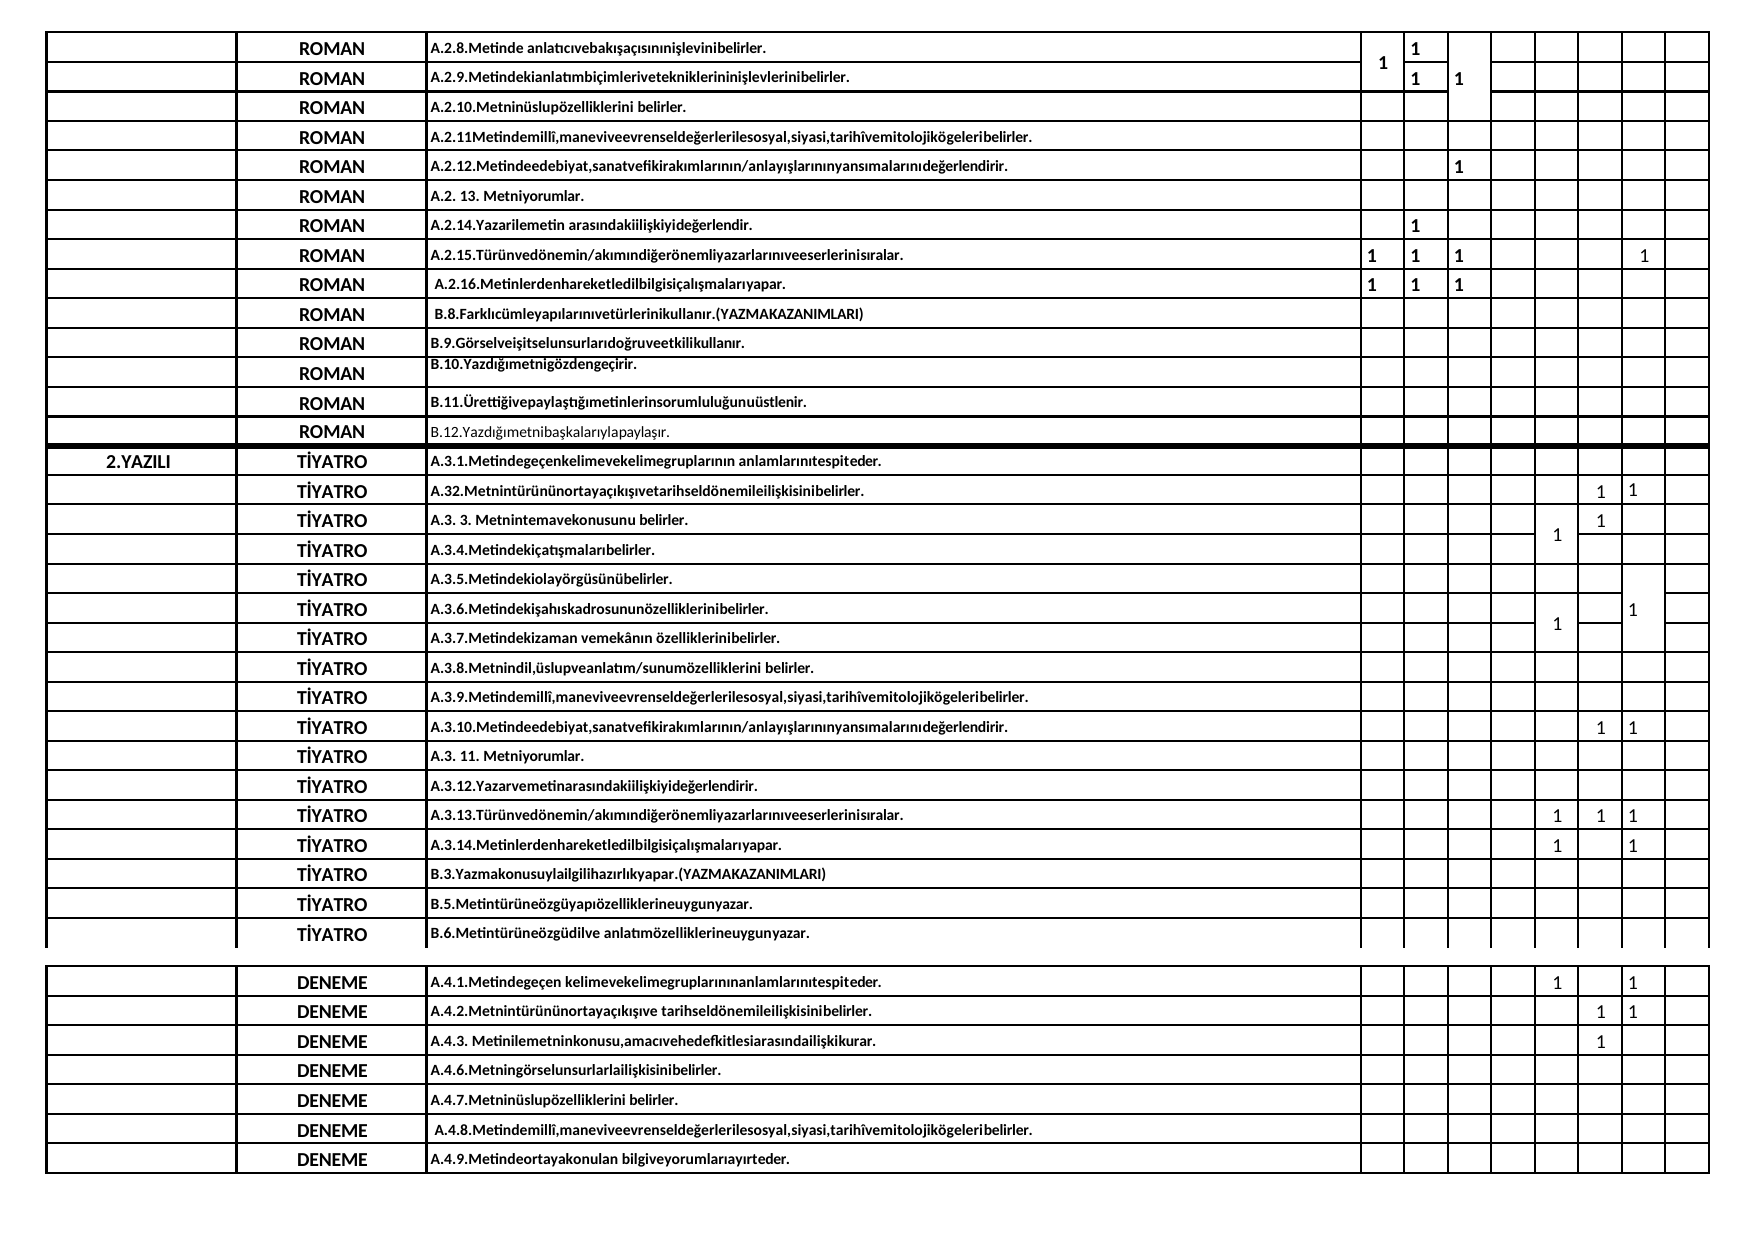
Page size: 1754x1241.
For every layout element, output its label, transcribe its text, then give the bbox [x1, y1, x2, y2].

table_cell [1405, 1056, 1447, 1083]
table_cell [1405, 476, 1447, 503]
table_cell 1 [1579, 476, 1621, 503]
table_cell [48, 122, 235, 149]
table_cell A.3.7.Metindekizaman vemekânın özelliklerinibelirler. [428, 624, 1360, 651]
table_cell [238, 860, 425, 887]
table_cell A.3.4.Metindekiçatışmalarıbelirler. [428, 535, 1360, 562]
table_cell [1666, 388, 1708, 415]
table_cell [1362, 653, 1403, 681]
table_cell [1449, 742, 1490, 769]
table_cell ROMAN [238, 418, 425, 443]
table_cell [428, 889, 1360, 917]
table_cell [1449, 653, 1490, 681]
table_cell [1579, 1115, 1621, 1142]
table_cell A.3.5.Metindekiolayörgüsünübelirler. [428, 565, 1360, 592]
table_cell 1 [1449, 270, 1490, 297]
table_cell [1623, 299, 1664, 327]
table_cell [1362, 388, 1403, 415]
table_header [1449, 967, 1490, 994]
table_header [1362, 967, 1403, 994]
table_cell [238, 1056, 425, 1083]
table_cell [48, 476, 235, 503]
table_cell A.3.1.Metindegeçenkelimevekelimegruplarının anlamlarınıtespiteder. [428, 449, 1360, 474]
table_cell TİYATRO [238, 624, 425, 651]
table_cell [1536, 449, 1577, 474]
table_cell [1405, 181, 1447, 208]
table_cell [1449, 418, 1490, 443]
table_cell ROMAN [238, 358, 425, 386]
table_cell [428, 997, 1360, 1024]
table_cell [1666, 771, 1708, 799]
table_cell A.3.9.Metindemillî,maneviveevrenseldeğerlerilesosyal,siyasi,tarihîvemitolojikögeleribelirler. [428, 683, 1360, 710]
table_cell [1362, 565, 1403, 592]
table_cell TİYATRO [238, 594, 425, 622]
table_cell [1492, 270, 1534, 297]
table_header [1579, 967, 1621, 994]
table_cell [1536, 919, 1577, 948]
table_cell [48, 358, 235, 386]
table_cell [1666, 33, 1708, 61]
table_cell [1536, 33, 1577, 61]
table_cell [1623, 358, 1664, 386]
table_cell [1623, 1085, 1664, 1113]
table_cell [1623, 449, 1664, 474]
table_cell [1666, 122, 1708, 149]
table_cell [1579, 449, 1621, 474]
table_cell TİYATRO [238, 712, 425, 740]
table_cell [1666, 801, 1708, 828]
table_cell [48, 771, 235, 799]
table_cell [1623, 653, 1664, 681]
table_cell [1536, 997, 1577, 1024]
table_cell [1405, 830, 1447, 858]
table_cell [1536, 771, 1577, 799]
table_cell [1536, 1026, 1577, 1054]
table_cell [48, 270, 235, 297]
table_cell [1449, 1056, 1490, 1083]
table_cell [1362, 476, 1403, 503]
table_cell [1449, 211, 1490, 238]
table_cell [1536, 742, 1577, 769]
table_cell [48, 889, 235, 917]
table_cell [1492, 594, 1534, 622]
table_cell [1536, 151, 1577, 179]
table_cell [1666, 476, 1708, 503]
table_cell 1 [1405, 211, 1447, 238]
table_cell [1666, 329, 1708, 356]
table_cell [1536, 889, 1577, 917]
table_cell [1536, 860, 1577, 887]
table_cell [1579, 151, 1621, 179]
table_cell [1623, 151, 1664, 179]
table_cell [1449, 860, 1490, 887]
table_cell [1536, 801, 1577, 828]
table_cell [1666, 181, 1708, 208]
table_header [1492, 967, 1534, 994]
table_cell [1492, 388, 1534, 415]
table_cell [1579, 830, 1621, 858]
table_cell [1405, 565, 1447, 592]
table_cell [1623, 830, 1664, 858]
table_cell [1362, 122, 1403, 149]
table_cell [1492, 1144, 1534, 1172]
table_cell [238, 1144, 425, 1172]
table_cell [1362, 535, 1403, 562]
table_cell [1579, 33, 1621, 61]
table_cell A.32.Metnintürününortayaçıkışıvetarihseldönemileilişkisinibelirler. [428, 476, 1360, 503]
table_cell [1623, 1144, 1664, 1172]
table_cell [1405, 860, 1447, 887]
table_cell B.10.Yazdığımetnigözdengeçirir. [428, 358, 1360, 386]
table_cell [48, 742, 235, 769]
table_cell [1492, 33, 1534, 61]
table_cell [1579, 358, 1621, 386]
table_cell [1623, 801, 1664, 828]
table_cell [1362, 742, 1403, 769]
table_cell A.2.11Metindemillî,maneviveevrenseldeğerlerilesosyal,siyasi,tarihîvemitolojikögeleribelirler. [428, 122, 1360, 149]
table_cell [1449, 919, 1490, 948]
table_cell [1362, 151, 1403, 179]
table_cell [1666, 683, 1708, 710]
table_cell [1405, 299, 1447, 327]
table_cell 1 [1405, 33, 1447, 61]
table_cell ROMAN [238, 270, 425, 297]
table_cell B.9.Görselveişitselunsurlarıdoğruveetkilikullanır. [428, 329, 1360, 356]
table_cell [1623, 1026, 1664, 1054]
table_cell [1623, 329, 1664, 356]
table_cell [1405, 418, 1447, 443]
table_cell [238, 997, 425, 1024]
table_cell [1449, 476, 1490, 503]
table_cell [1579, 93, 1621, 120]
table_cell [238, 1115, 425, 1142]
table_cell ROMAN [238, 33, 425, 61]
table_cell [1623, 270, 1664, 297]
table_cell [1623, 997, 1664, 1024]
table_cell TİYATRO [238, 653, 425, 681]
table_cell ROMAN [238, 211, 425, 238]
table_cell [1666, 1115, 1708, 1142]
table_cell A.2.10.Metninüslupözelliklerini belirler. [428, 93, 1360, 120]
table_cell [1492, 358, 1534, 386]
table_cell [48, 505, 235, 533]
table_cell TİYATRO [238, 771, 425, 799]
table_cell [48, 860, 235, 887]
table_cell A.3.8.Metnindil,üslupveanlatım/sunumözelliklerini belirler. [428, 653, 1360, 681]
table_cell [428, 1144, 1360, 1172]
table_cell B.11.Ürettiğivepaylaştığımetinlerinsorumluluğunuüstlenir. [428, 388, 1360, 415]
table_cell [1579, 181, 1621, 208]
table_cell [1579, 211, 1621, 238]
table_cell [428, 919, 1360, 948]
table_cell ROMAN [238, 299, 425, 327]
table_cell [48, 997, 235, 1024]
table_cell [1536, 181, 1577, 208]
table_cell [1623, 63, 1664, 90]
table_cell A.3. 11. Metniyorumlar. [428, 742, 1360, 769]
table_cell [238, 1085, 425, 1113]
table_cell [1405, 535, 1447, 562]
table_cell [1362, 771, 1403, 799]
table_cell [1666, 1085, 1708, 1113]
table_cell [1579, 270, 1621, 297]
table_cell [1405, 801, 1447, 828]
table_cell [1449, 181, 1490, 208]
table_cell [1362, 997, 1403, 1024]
table_cell [1362, 93, 1403, 120]
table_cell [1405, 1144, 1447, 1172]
table_cell [1623, 535, 1664, 562]
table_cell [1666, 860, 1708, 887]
table_cell [1362, 358, 1403, 386]
table_cell [1536, 122, 1577, 149]
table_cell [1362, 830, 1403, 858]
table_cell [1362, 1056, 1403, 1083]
table_cell [1579, 771, 1621, 799]
table_cell [1666, 449, 1708, 474]
table_cell [1536, 299, 1577, 327]
table_cell [1449, 449, 1490, 474]
table_cell A.2.9.Metindekianlatımbiçimlerivetekniklerininişlevlerinibelirler. [428, 63, 1360, 90]
table_cell ROMAN [238, 329, 425, 356]
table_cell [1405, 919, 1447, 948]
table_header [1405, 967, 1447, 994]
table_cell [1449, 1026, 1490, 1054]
table_cell [1579, 742, 1621, 769]
table_cell [1536, 565, 1577, 592]
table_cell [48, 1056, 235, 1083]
table_cell [1362, 505, 1403, 533]
table_cell TİYATRO [238, 565, 425, 592]
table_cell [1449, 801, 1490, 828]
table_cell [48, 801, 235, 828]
table_cell 1 [1405, 270, 1447, 297]
table_cell [48, 535, 235, 562]
table_cell [48, 653, 235, 681]
table_cell [1492, 122, 1534, 149]
table_cell [1623, 505, 1664, 533]
table_cell [1449, 565, 1490, 592]
table_cell [1492, 418, 1534, 443]
table_cell [1405, 151, 1447, 179]
table_cell [1666, 505, 1708, 533]
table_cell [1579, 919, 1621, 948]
table_cell [1362, 683, 1403, 710]
table_cell TİYATRO [238, 742, 425, 769]
table_cell [1449, 329, 1490, 356]
table_cell [1666, 712, 1708, 740]
table_cell [1492, 449, 1534, 474]
table_cell [1579, 535, 1621, 562]
table_cell [1449, 712, 1490, 740]
table_cell [1666, 93, 1708, 120]
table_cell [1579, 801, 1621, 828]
table_cell [1492, 653, 1534, 681]
table_cell [1449, 505, 1490, 533]
table_cell [1536, 63, 1577, 90]
table_cell [1405, 388, 1447, 415]
table_cell [48, 63, 235, 90]
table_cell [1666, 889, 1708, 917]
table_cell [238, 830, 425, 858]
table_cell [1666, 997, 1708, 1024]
table_cell [1449, 299, 1490, 327]
table_cell 1 [1362, 270, 1403, 297]
table_cell 1 [1405, 63, 1447, 90]
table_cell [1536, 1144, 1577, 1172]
table_cell [1492, 299, 1534, 327]
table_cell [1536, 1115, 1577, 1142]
table_cell 1 [1405, 240, 1447, 268]
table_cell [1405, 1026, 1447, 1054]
table_cell 1 [1579, 505, 1621, 533]
table_cell [1492, 712, 1534, 740]
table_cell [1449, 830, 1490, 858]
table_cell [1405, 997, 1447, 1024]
table_cell ROMAN [238, 151, 425, 179]
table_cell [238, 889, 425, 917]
table_cell [1666, 535, 1708, 562]
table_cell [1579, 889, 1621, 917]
table_cell [1579, 388, 1621, 415]
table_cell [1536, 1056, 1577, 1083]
table_cell [1449, 624, 1490, 651]
table_cell [1492, 624, 1534, 651]
table_cell B.8.Farklıcümleyapılarınıvetürlerinikullanır.(YAZMAKAZANIMLARI) [428, 299, 1360, 327]
table_cell [1405, 712, 1447, 740]
table_cell [1362, 449, 1403, 474]
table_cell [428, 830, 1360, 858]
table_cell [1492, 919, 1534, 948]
table_cell A.2.14.Yazarilemetin arasındakiilişkiyideğerlendir. [428, 211, 1360, 238]
table_cell [1362, 624, 1403, 651]
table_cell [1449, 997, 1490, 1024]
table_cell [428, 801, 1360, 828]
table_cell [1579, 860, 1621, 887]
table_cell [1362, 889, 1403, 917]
table_cell [1405, 358, 1447, 386]
table_cell [1623, 683, 1664, 710]
table_cell [1405, 624, 1447, 651]
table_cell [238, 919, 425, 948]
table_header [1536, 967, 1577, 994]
table_cell [1492, 151, 1534, 179]
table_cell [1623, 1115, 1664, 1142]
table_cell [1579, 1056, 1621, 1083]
table_cell [1405, 93, 1447, 120]
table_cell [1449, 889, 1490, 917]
table_cell [1362, 594, 1403, 622]
table_cell A.2.15.Türünvedönemin/akımındiğerönemliyazarlarınıveeserlerinisıralar. [428, 240, 1360, 268]
table_cell [1579, 653, 1621, 681]
table_cell ROMAN [238, 240, 425, 268]
table_cell [1536, 211, 1577, 238]
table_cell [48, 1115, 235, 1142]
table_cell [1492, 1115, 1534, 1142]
table_cell [1492, 63, 1534, 90]
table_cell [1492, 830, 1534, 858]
table_cell TİYATRO [238, 476, 425, 503]
table_cell [1405, 449, 1447, 474]
table_cell A.2.8.Metinde anlatıcıvebakışaçısınınişlevinibelirler. [428, 33, 1360, 61]
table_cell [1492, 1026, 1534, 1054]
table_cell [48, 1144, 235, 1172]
table_cell [1536, 418, 1577, 443]
table_cell [1492, 240, 1534, 268]
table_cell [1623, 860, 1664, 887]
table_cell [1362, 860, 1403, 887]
table_cell [48, 388, 235, 415]
table_cell [48, 211, 235, 238]
table_cell [1579, 565, 1621, 592]
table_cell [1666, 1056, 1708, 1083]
table_cell [1405, 505, 1447, 533]
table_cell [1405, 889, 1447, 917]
table_cell [1492, 476, 1534, 503]
table_cell [1449, 771, 1490, 799]
table_cell [1492, 535, 1534, 562]
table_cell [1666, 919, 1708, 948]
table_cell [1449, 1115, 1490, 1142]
table_cell B.12.Yazdığımetnibaşkalarıylapaylaşır. [428, 418, 1360, 443]
table_cell [1666, 151, 1708, 179]
table_cell [1623, 211, 1664, 238]
table_cell [1492, 93, 1534, 120]
table_cell 1 [1449, 151, 1490, 179]
table_cell [1449, 122, 1490, 149]
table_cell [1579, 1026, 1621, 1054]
table_cell [1666, 624, 1708, 651]
table_cell ROMAN [238, 93, 425, 120]
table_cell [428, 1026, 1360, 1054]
table_cell [1536, 270, 1577, 297]
table_cell [1536, 712, 1577, 740]
table_cell A.3. 3. Metnintemavekonusunu belirler. [428, 505, 1360, 533]
table_cell [1492, 329, 1534, 356]
table_cell 1 [1536, 505, 1577, 562]
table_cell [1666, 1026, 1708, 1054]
table_cell [1449, 683, 1490, 710]
table_cell [1405, 594, 1447, 622]
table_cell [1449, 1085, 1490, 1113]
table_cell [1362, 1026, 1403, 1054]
table_cell [1623, 771, 1664, 799]
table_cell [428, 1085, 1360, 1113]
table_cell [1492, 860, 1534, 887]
table_cell [1666, 358, 1708, 386]
table_cell [1492, 771, 1534, 799]
table_cell [1623, 388, 1664, 415]
table_cell [48, 683, 235, 710]
table_cell [1405, 771, 1447, 799]
table_cell [48, 33, 235, 61]
table_cell [1536, 683, 1577, 710]
table_cell 1 [1623, 565, 1664, 651]
table_cell TİYATRO [238, 683, 425, 710]
table_cell [1666, 565, 1708, 592]
table_cell [1579, 329, 1621, 356]
table_cell [48, 624, 235, 651]
table_cell ROMAN [238, 63, 425, 90]
table_cell [1579, 418, 1621, 443]
table_cell [48, 594, 235, 622]
table_cell [1666, 240, 1708, 268]
table_cell [1666, 63, 1708, 90]
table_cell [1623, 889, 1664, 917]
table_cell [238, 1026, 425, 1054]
table_cell [1362, 329, 1403, 356]
table_cell [1623, 181, 1664, 208]
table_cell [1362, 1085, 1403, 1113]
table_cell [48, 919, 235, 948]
table_cell TİYATRO [238, 535, 425, 562]
table_cell A.2. 13. Metniyorumlar. [428, 181, 1360, 208]
table_cell [1579, 122, 1621, 149]
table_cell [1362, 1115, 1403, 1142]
table_cell [1492, 742, 1534, 769]
table_cell [1536, 93, 1577, 120]
table_cell [1362, 712, 1403, 740]
table_cell [1405, 653, 1447, 681]
table_cell [1536, 358, 1577, 386]
table_cell [1579, 624, 1621, 651]
table_cell [1405, 122, 1447, 149]
table_cell [1362, 211, 1403, 238]
table_cell [1623, 742, 1664, 769]
table_cell [48, 712, 235, 740]
table_cell [1492, 683, 1534, 710]
table_cell 1 [1449, 33, 1490, 120]
table_cell A.3.10.Metindeedebiyat,sanatvefikirakımlarının/anlayışlarınınyansımalarınıdeğerlendirir. [428, 712, 1360, 740]
table_cell [1579, 240, 1621, 268]
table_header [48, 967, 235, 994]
table_cell 1 [1623, 712, 1664, 740]
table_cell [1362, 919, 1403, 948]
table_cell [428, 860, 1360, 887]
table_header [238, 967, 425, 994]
table_cell TİYATRO [238, 449, 425, 474]
table_cell 1 [1362, 33, 1403, 90]
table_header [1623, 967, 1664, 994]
table_cell [1492, 565, 1534, 592]
table_cell TİYATRO [238, 505, 425, 533]
table_cell 1 [1449, 240, 1490, 268]
table_cell [1449, 535, 1490, 562]
table_cell [1579, 63, 1621, 90]
table_cell [1405, 683, 1447, 710]
table_cell ROMAN [238, 388, 425, 415]
table_cell [1666, 594, 1708, 622]
table_cell [48, 565, 235, 592]
table_cell [1666, 299, 1708, 327]
table_cell 1 [1536, 594, 1577, 651]
table_cell [48, 93, 235, 120]
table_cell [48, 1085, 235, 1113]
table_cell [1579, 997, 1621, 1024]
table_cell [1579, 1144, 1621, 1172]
table_cell [1492, 181, 1534, 208]
table_cell [1666, 653, 1708, 681]
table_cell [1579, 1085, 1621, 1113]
table_cell ROMAN [238, 181, 425, 208]
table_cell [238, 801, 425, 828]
table_cell [1666, 742, 1708, 769]
table_cell [48, 151, 235, 179]
table_cell [1623, 418, 1664, 443]
table_cell [1666, 211, 1708, 238]
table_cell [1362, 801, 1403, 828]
table_cell [1405, 742, 1447, 769]
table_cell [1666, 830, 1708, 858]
table_cell [1362, 418, 1403, 443]
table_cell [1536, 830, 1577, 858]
table_cell [1666, 270, 1708, 297]
table_cell [1623, 33, 1664, 61]
table_cell ROMAN [238, 122, 425, 149]
table_cell [1492, 505, 1534, 533]
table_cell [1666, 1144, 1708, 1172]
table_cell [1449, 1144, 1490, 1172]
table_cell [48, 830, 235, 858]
table_cell A.2.16.Metinlerdenhareketledilbilgisiçalışmalarıyapar. [428, 270, 1360, 297]
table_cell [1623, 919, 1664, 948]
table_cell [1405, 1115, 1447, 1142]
table_cell [48, 181, 235, 208]
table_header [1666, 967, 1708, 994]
table_cell [1449, 594, 1490, 622]
table_cell [1449, 388, 1490, 415]
table_cell [1536, 653, 1577, 681]
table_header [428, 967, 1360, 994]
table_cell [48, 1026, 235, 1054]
table_cell [48, 418, 235, 443]
table_cell 1 [1623, 240, 1664, 268]
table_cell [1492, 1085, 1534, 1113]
table_cell A.2.12.Metindeedebiyat,sanatvefikirakımlarının/anlayışlarınınyansımalarınıdeğerlendirir. [428, 151, 1360, 179]
table_cell [1536, 388, 1577, 415]
table_cell [1536, 240, 1577, 268]
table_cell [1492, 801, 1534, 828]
table_cell [1449, 358, 1490, 386]
table_cell [48, 329, 235, 356]
table_cell A.3.6.Metindekişahıskadrosununözelliklerinibelirler. [428, 594, 1360, 622]
table_cell [1536, 329, 1577, 356]
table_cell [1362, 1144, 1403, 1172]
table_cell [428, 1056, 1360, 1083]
table_cell [1405, 329, 1447, 356]
table_cell [1579, 299, 1621, 327]
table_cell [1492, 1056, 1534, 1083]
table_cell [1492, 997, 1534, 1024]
table_cell [1362, 299, 1403, 327]
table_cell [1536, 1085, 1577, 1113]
table_cell [1666, 418, 1708, 443]
table_cell [1623, 122, 1664, 149]
table_cell 1 [1362, 240, 1403, 268]
table_cell [48, 299, 235, 327]
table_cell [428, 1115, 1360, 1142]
table_cell [1579, 594, 1621, 622]
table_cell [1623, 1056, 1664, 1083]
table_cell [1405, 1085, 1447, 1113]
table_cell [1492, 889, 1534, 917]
table_cell [1579, 683, 1621, 710]
table_cell [1536, 476, 1577, 503]
table_cell A.3.12.Yazarvemetinarasındakiilişkiyideğerlendirir. [428, 771, 1360, 799]
table_cell 1 [1623, 476, 1664, 503]
table_cell [1623, 93, 1664, 120]
table_cell [48, 240, 235, 268]
table_cell [1362, 181, 1403, 208]
table_cell 2.YAZILI [48, 449, 235, 474]
table_cell 1 [1579, 712, 1621, 740]
table_cell [1492, 211, 1534, 238]
